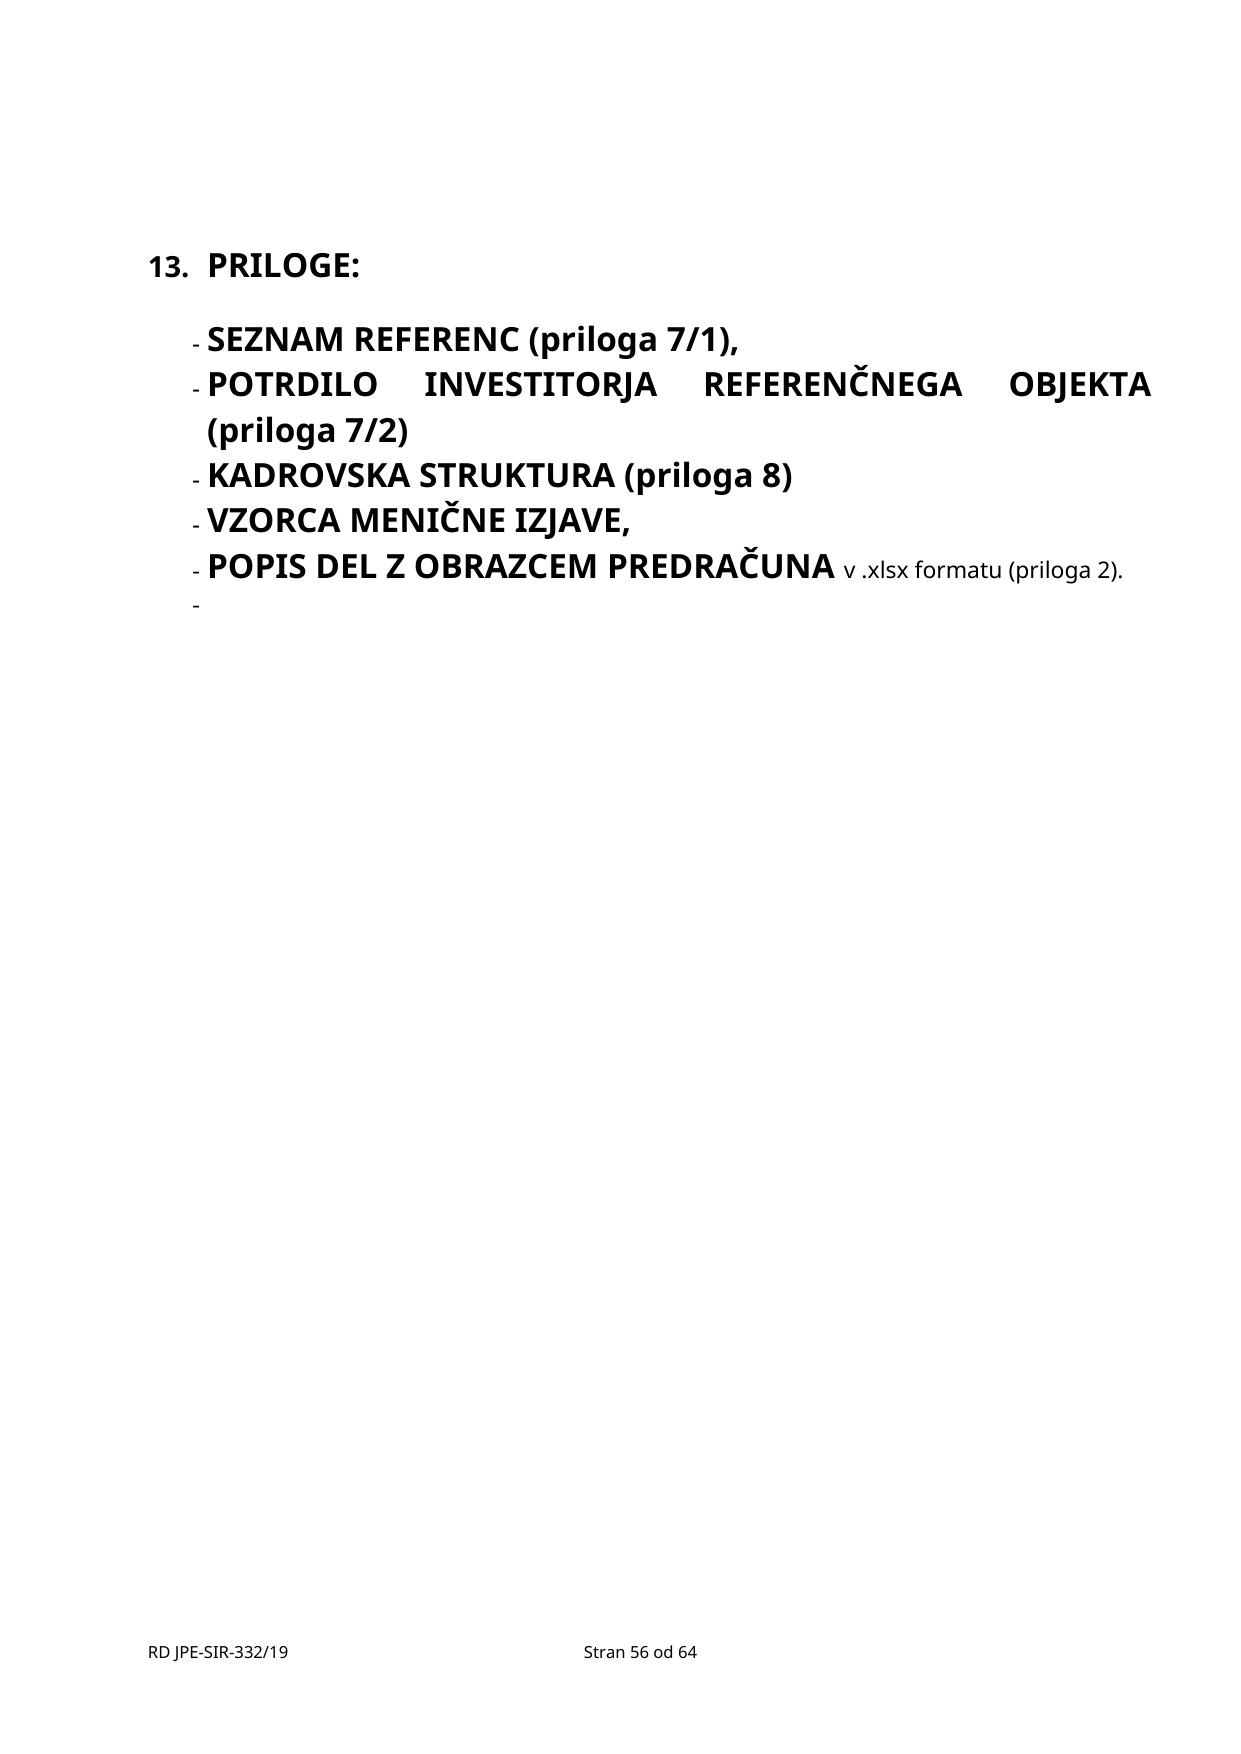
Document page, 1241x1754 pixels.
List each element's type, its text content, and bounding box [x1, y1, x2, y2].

list POTRDILO INVESTITORJA REFERENČNEGA OBJEKTA (priloga 7/2) [192, 361, 1152, 452]
list POPIS DEL Z OBRAZCEM PREDRAČUNA v .xlsx formatu (priloga 2). [192, 543, 1152, 588]
list PRILOGE: [148, 241, 1152, 316]
list KADROVSKA STRUKTURA (priloga 8) [192, 452, 1152, 497]
list VZORCA MENIČNE IZJAVE, [192, 497, 1152, 543]
list SEZNAM REFERENC (priloga 7/1), [192, 316, 1152, 361]
